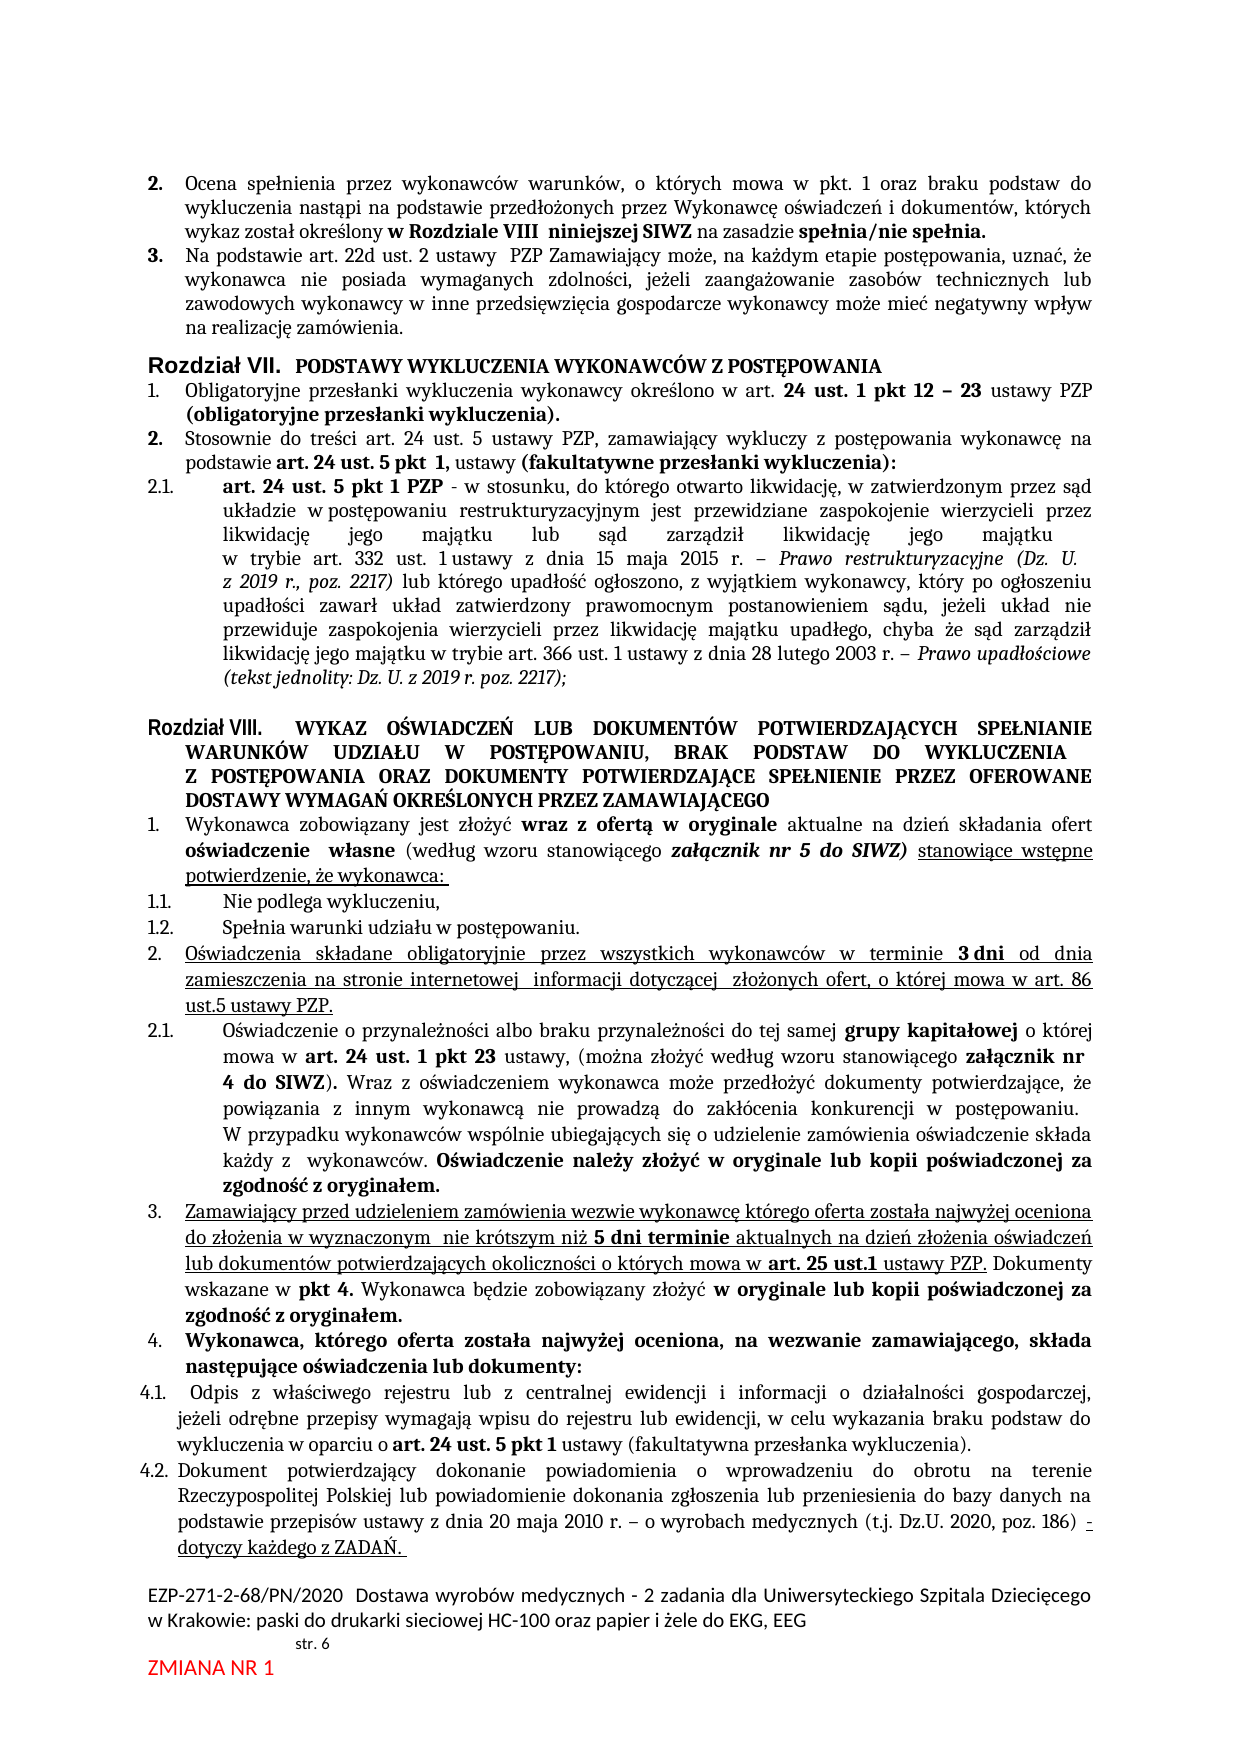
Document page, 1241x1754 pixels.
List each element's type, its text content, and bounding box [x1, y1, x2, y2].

list Stosownie do treści art. 24 ust. 5 ustawy PZP, zamawiający wykluczy z postępowania wykonawcę na podstawie art. 24 ust. 5 pkt 1, ustawy (fakultatywne przesłanki wykluczenia): [148, 426, 1093, 474]
list Oświadczenia składane obligatoryjnie przez wszystkich wykonawców w terminie 3 dni od dnia zamieszczenia na stronie internetowej informacji dotyczącej złożonych ofert, o której mowa w art. 86 ust.5 ustawy PZP. [148, 942, 1093, 1017]
list Na podstawie art. 22d ust. 2 ustawy PZP Zamawiający może, na każdym etapie postępowania, uznać, że wykonawca nie posiada wymaganych zdolności, jeżeli zaangażowanie zasobów technicznych lub zawodowych wykonawcy w inne przedsięwzięcia gospodarcze wykonawcy może mieć negatywny wpływ na realizację zamówienia. [148, 243, 1093, 339]
list Obligatoryjne przesłanki wykluczenia wykonawcy określono w art. 24 ust. 1 pkt 12 – 23 ustawy PZP (obligatoryjne przesłanki wykluczenia). [148, 378, 1093, 426]
list Wykonawca zobowiązany jest złożyć wraz z ofertą w oryginale aktualne na dzień składania ofert oświadczenie własne (według wzoru stanowiącego załącznik nr 5 do SIWZ) stanowiące wstępne potwierdzenie, że wykonawca: [148, 812, 1093, 888]
list Spełnia warunki udziału w postępowaniu. [148, 916, 1093, 940]
list art. 24 ust. 5 pkt 1 PZP - w stosunku, do którego otwarto likwidację, w zatwierdzonym przez sąd układzie w postępowaniu restrukturyzacyjnym jest przewidziane zaspokojenie wierzycieli przez likwidację jego majątku lub sąd zarządził likwidację jego majątku w trybie art. 332 ust. 1 ustawy z dnia 15 maja 2015 r. – Prawo restrukturyzacyjne (Dz. U. z 2019 r., poz. 2217) lub którego upadłość ogłoszono, z wyjątkiem wykonawcy, który po ogłoszeniu upadłości zawarł układ zatwierdzony prawomocnym postanowieniem sądu, jeżeli układ nie przewiduje zaspokojenia wierzycieli przez likwidację majątku upadłego, chyba że sąd zarządził likwidację jego majątku w trybie art. 366 ust. 1 ustawy z dnia 28 lutego 2003 r. – Prawo upadłościowe (tekst jednolity: Dz. U. z 2019 r. poz. 2217); [148, 474, 1093, 690]
list Zamawiający przed udzieleniem zamówienia wezwie wykonawcę którego oferta została najwyżej oceniona do złożenia w wyznaczonym nie krótszym niż 5 dni terminie aktualnych na dzień złożenia oświadczeń lub dokumentów potwierdzających okoliczności o których mowa w art. 25 ust.1 ustawy PZP. Dokumenty wskazane w pkt 4. Wykonawca będzie zobowiązany złożyć w oryginale lub kopii poświadczonej za zgodność z oryginałem. [148, 1200, 1093, 1327]
list Oświadczenie o przynależności albo braku przynależności do tej samej grupy kapitałowej o której mowa w art. 24 ust. 1 pkt 23 ustawy, (można złożyć według wzoru stanowiącego załącznik nr 4 do SIWZ). Wraz z oświadczeniem wykonawca może przedłożyć dokumenty potwierdzające, że powiązania z innym wykonawcą nie prowadzą do zakłócenia konkurencji w postępowaniu. W przypadku wykonawców wspólnie ubiegających się o udzielenie zamówienia oświadczenie składa każdy z wykonawców. Oświadczenie należy złożyć w oryginale lub kopii poświadczonej za zgodność z oryginałem. [148, 1019, 1093, 1198]
list PODSTAWY WYKLUCZENIA WYKONAWCÓW Z POSTĘPOWANIA [148, 352, 1093, 378]
list WYKAZ OŚWIADCZEŃ LUB DOKUMENTÓW POTWIERDZAJĄCYCH SPEŁNIANIE WARUNKÓW UDZIAŁU W POSTĘPOWANIU, BRAK PODSTAW DO WYKLUCZENIA Z POSTĘPOWANIA ORAZ DOKUMENTY POTWIERDZAJĄCE SPEŁNIENIE PRZEZ OFEROWANE DOSTAWY WYMAGAŃ OKREŚLONYCH PRZEZ ZAMAWIAJĄCEGO [148, 714, 1093, 812]
list Nie podlega wykluczeniu, [148, 890, 1093, 914]
list Ocena spełnienia przez wykonawców warunków, o których mowa w pkt. 1 oraz braku podstaw do wykluczenia nastąpi na podstawie przedłożonych przez Wykonawcę oświadczeń i dokumentów, których wykaz został określony w Rozdziale VIII niniejszej SIWZ na zasadzie spełnia/nie spełnia. [148, 172, 1093, 243]
list Wykonawca, którego oferta została najwyżej oceniona, na wezwanie zamawiającego, składa następujące oświadczenia lub dokumenty: [148, 1329, 1093, 1379]
list Dokument potwierdzający dokonanie powiadomienia o wprowadzeniu do obrotu na terenie Rzeczypospolitej Polskiej lub powiadomienie dokonania zgłoszenia lub przeniesienia do bazy danych na podstawie przepisów ustawy z dnia 20 maja 2010 r. – o wyrobach medycznych (t.j. Dz.U. 2020, poz. 186) - dotyczy każdego z ZADAŃ. [140, 1458, 1093, 1560]
list Odpis z właściwego rejestru lub z centralnej ewidencji i informacji o działalności gospodarczej, jeżeli odrębne przepisy wymagają wpisu do rejestru lub ewidencji, w celu wykazania braku podstaw do wykluczenia w oparciu o art. 24 ust. 5 pkt 1 ustawy (fakultatywna przesłanka wykluczenia). [140, 1381, 1093, 1456]
